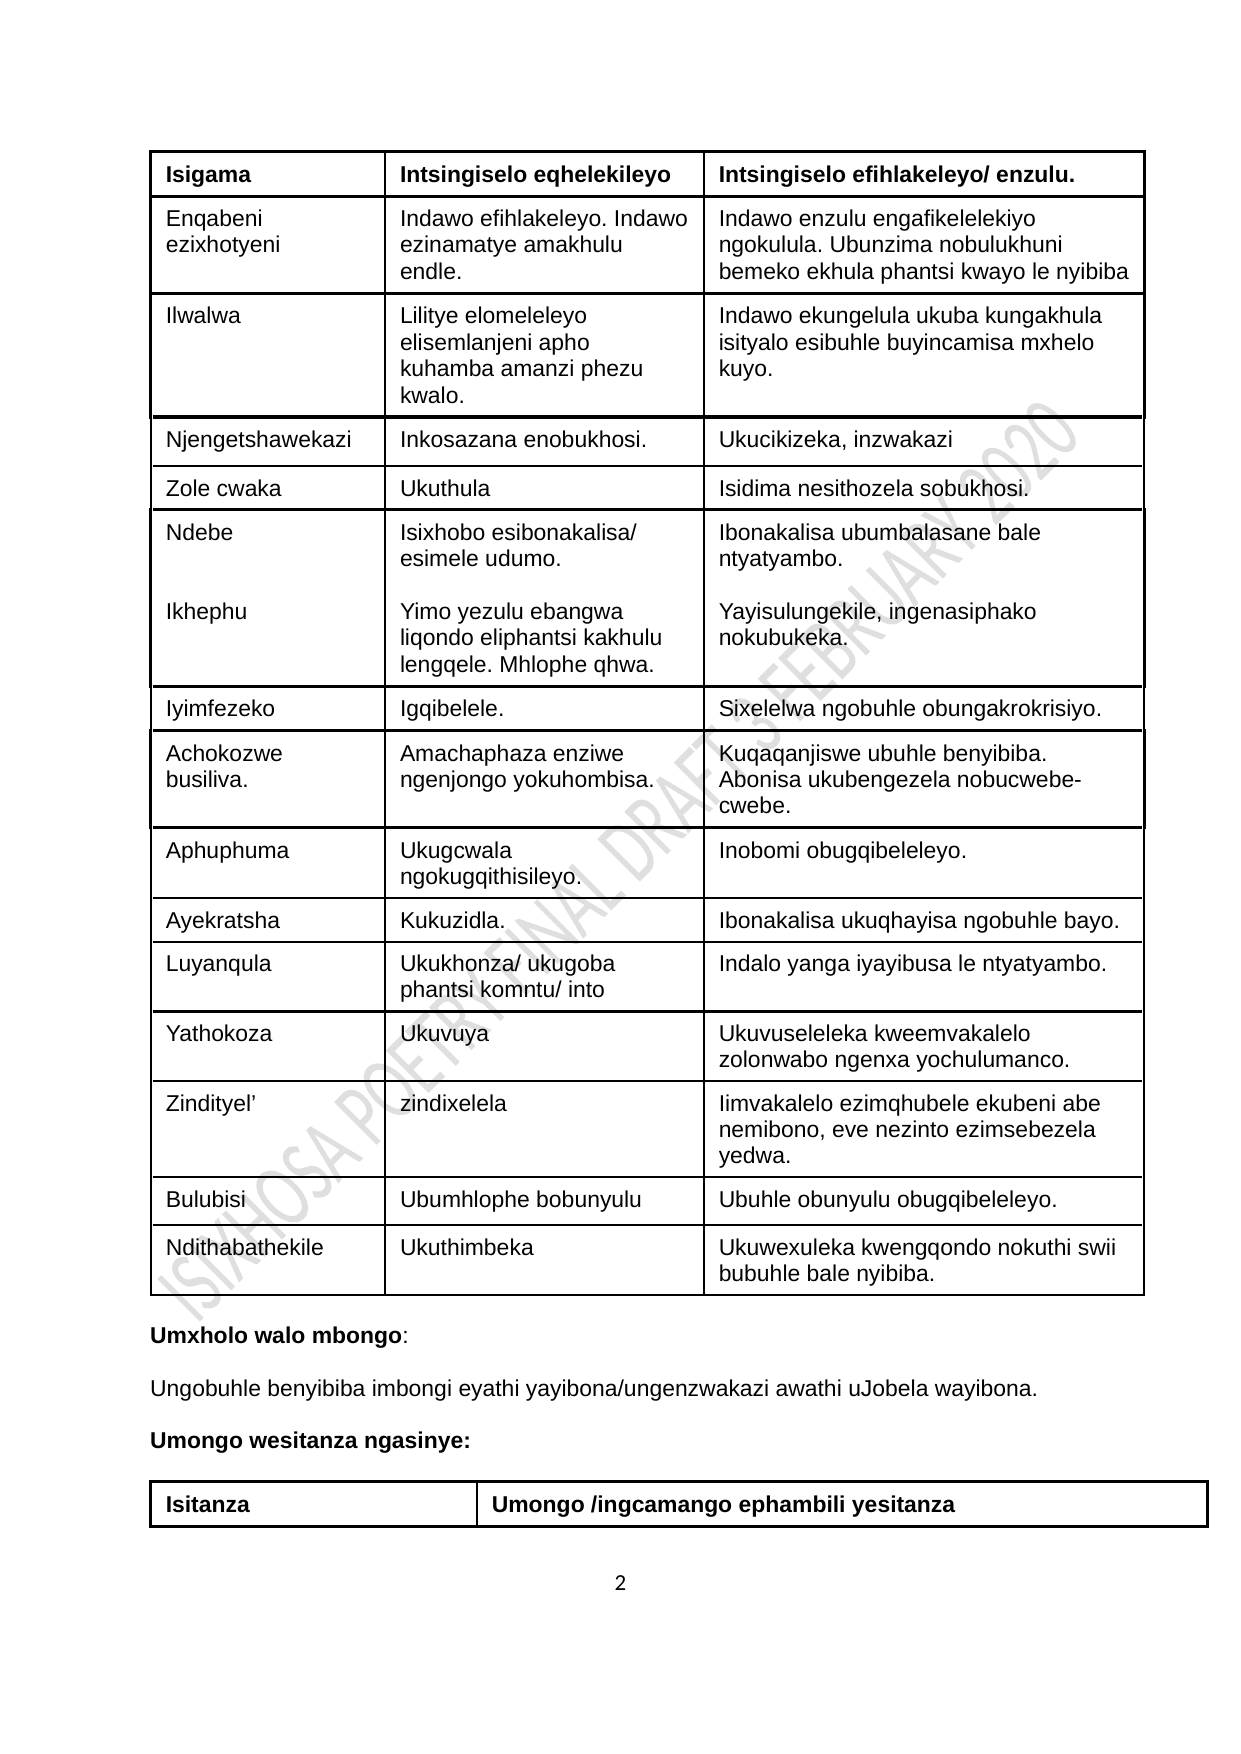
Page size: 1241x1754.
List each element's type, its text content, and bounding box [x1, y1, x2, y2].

table_cell Achokozwe busiliva. [152, 730, 384, 826]
table_cell Ubumhlophe bobunyulu [386, 1178, 703, 1224]
table_cell Zole cwaka [152, 466, 384, 508]
table_cell Iimvakalelo ezimqhubele ekubeni abe nemibono, eve nezinto ezimsebezela yedwa. [705, 1080, 1143, 1176]
table_cell Ukugcwala ngokugqithisileyo. [386, 829, 703, 897]
table_cell Ilwalwa [152, 295, 384, 415]
table_cell Ndebe Ikhephu [152, 509, 384, 684]
table_cell Kuqaqanjiswe ubuhle benyibiba. Abonisa ukubengezela nobucwebe-cwebe. [705, 729, 1143, 826]
table_header Intsingiselo efihlakeleyo/ enzulu. [705, 153, 1143, 194]
table_cell Igqibelele. [386, 688, 703, 729]
table_cell Ubuhle obunyulu obugqibeleleyo. [705, 1176, 1143, 1224]
table_cell Kukuzidla. [386, 899, 703, 941]
table_cell Ukuvuseleleka kweemvakalelo zolonwabo ngenxa yochulumanco. [705, 1010, 1143, 1080]
table_cell Zindityel’ [152, 1081, 384, 1176]
table_header Umongo /ingcamango ephambili yesitanza [478, 1483, 1206, 1525]
table_cell Ukukhonza/ ukugoba phantsi komntu/ into [386, 943, 703, 1010]
table_cell Indalo yanga iyayibusa le ntyatyambo. [705, 941, 1143, 1010]
table_cell Ibonakalisa ukuqhayisa ngobuhle bayo. [705, 897, 1143, 941]
table_cell Luyanqula [152, 942, 384, 1010]
table_cell Enqabeni ezixhotyeni [152, 198, 384, 292]
table_cell Ukuvuya [386, 1013, 703, 1080]
table_cell Sixelelwa ngobuhle obungakrokrisiyo. [705, 685, 1143, 729]
table_cell Inobomi obugqibeleleyo. [705, 826, 1143, 897]
table_cell Indawo ekungelula ukuba kungakhula isityalo esibuhle buyincamisa mxhelo kuyo. [705, 295, 1143, 415]
table_cell Iyimfezeko [152, 686, 384, 729]
table_cell Ukuwexuleka kwengqondo nokuthi swii bubuhle bale nyibiba. [705, 1224, 1143, 1294]
table_cell Ayekratsha [152, 898, 384, 941]
table_cell Isidima nesithozela sobukhosi. [705, 465, 1143, 508]
table_cell Indawo enzulu engafikelelekiyo ngokulula. Ubunzima nobulukhuni bemeko ekhula phantsi kwayo le nyibiba [705, 198, 1143, 292]
table_cell Bulubisi [152, 1177, 384, 1224]
table_cell Isixhobo esibonakalisa/ esimele udumo. Yimo yezulu ebangwa liqondo eliphantsi kakhulu lengqele. Mhlophe qhwa. [386, 511, 703, 684]
table_cell Amachaphaza enziwe ngenjongo yokuhombisa. [386, 732, 703, 826]
table_cell Njengetshawekazi [152, 416, 384, 465]
table_cell Ukucikizeka, inzwakazi [705, 415, 1143, 465]
table_header Isitanza [152, 1483, 476, 1525]
table_cell Aphuphuma [152, 827, 384, 897]
table_cell Ndithabathekile [152, 1225, 384, 1294]
text Umongo wesitanza ngasinye: [150, 1427, 1090, 1454]
table_cell Inkosazana enobukhosi. [386, 419, 703, 465]
table_header Intsingiselo eqhelekileyo [386, 153, 703, 194]
table_cell Indawo efihlakeleyo. Indawo ezinamatye amakhulu endle. [386, 198, 703, 292]
table_header Isigama [152, 153, 384, 194]
table_cell Ukuthimbeka [386, 1226, 703, 1294]
text Umxholo walo mbongo: [150, 1322, 1090, 1348]
text Ungobuhle benyibiba imbongi eyathi yayibona/ungenzwakazi awathi uJobela wayibona. [150, 1375, 1090, 1401]
table_cell Lilitye elomeleleyo elisemlanjeni apho kuhamba amanzi phezu kwalo. [386, 295, 703, 415]
table_cell Ibonakalisa ubumbalasane bale ntyatyambo. Yayisulungekile, ingenasiphako nokubukeka. [705, 508, 1143, 684]
table_cell zindixelela [386, 1082, 703, 1176]
table_cell Ukuthula [386, 467, 703, 508]
table_cell Yathokoza [152, 1011, 384, 1080]
